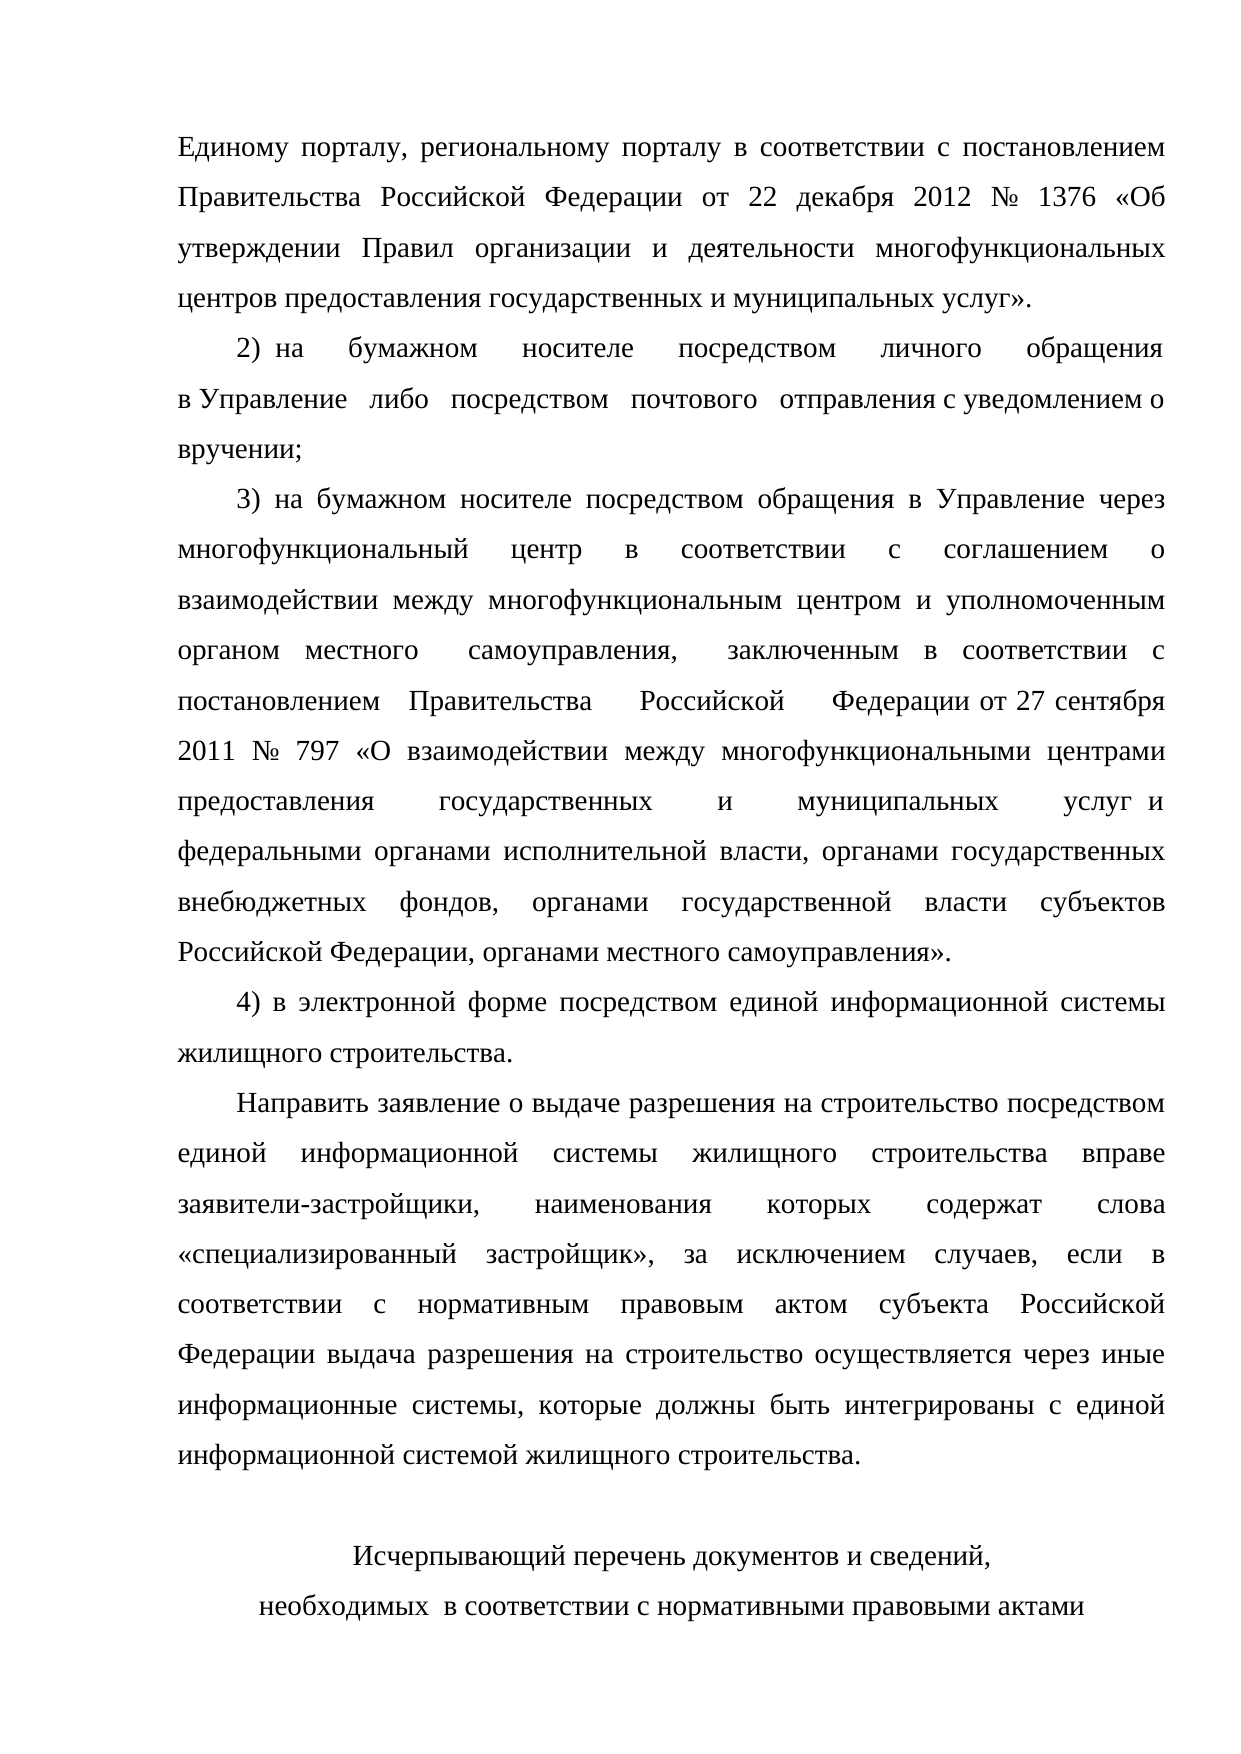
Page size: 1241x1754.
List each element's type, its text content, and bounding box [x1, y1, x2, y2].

text 2) на бумажном носителе посредством личного обращения в Управление либо посредством почтового отправления с уведомлением о вручении; [177, 330, 1166, 464]
text 3) на бумажном носителе посредством обращения в Управление через многофункциональный центр в соответствии с соглашением о взаимодействии между многофункциональным центром и уполномоченным органом местного самоуправления, заключенным в соответствии с постановлением Правительства Российской Федерации от 27 сентября 2011 № 797 «О взаимодействии между многофункциональными центрами предоставления государственных и муниципальных услуг и федеральными органами исполнительной власти, органами государственных внебюджетных фондов, органами государственной власти субъектов Российской Федерации, органами местного самоуправления». [177, 481, 1166, 968]
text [177, 129, 1166, 314]
text 4) в электронной форме посредством единой информационной системы жилищного строительства. [177, 984, 1166, 1068]
text Направить заявление о выдаче разрешения на строительство посредством единой информационной системы жилищного строительства вправе заявители-застройщики, наименования которых содержат слова «специализированный застройщик», за исключением случаев, если в соответствии с нормативным правовым актом субъекта Российской Федерации выдача разрешения на строительство осуществляется через иные информационные системы, которые должны быть интегрированы с единой информационной системой жилищного строительства. [177, 1085, 1166, 1471]
subtitle необходимых в соответствии с нормативными правовыми актами [177, 1588, 1166, 1622]
subtitle Исчерпывающий перечень документов и сведений, [177, 1538, 1166, 1571]
